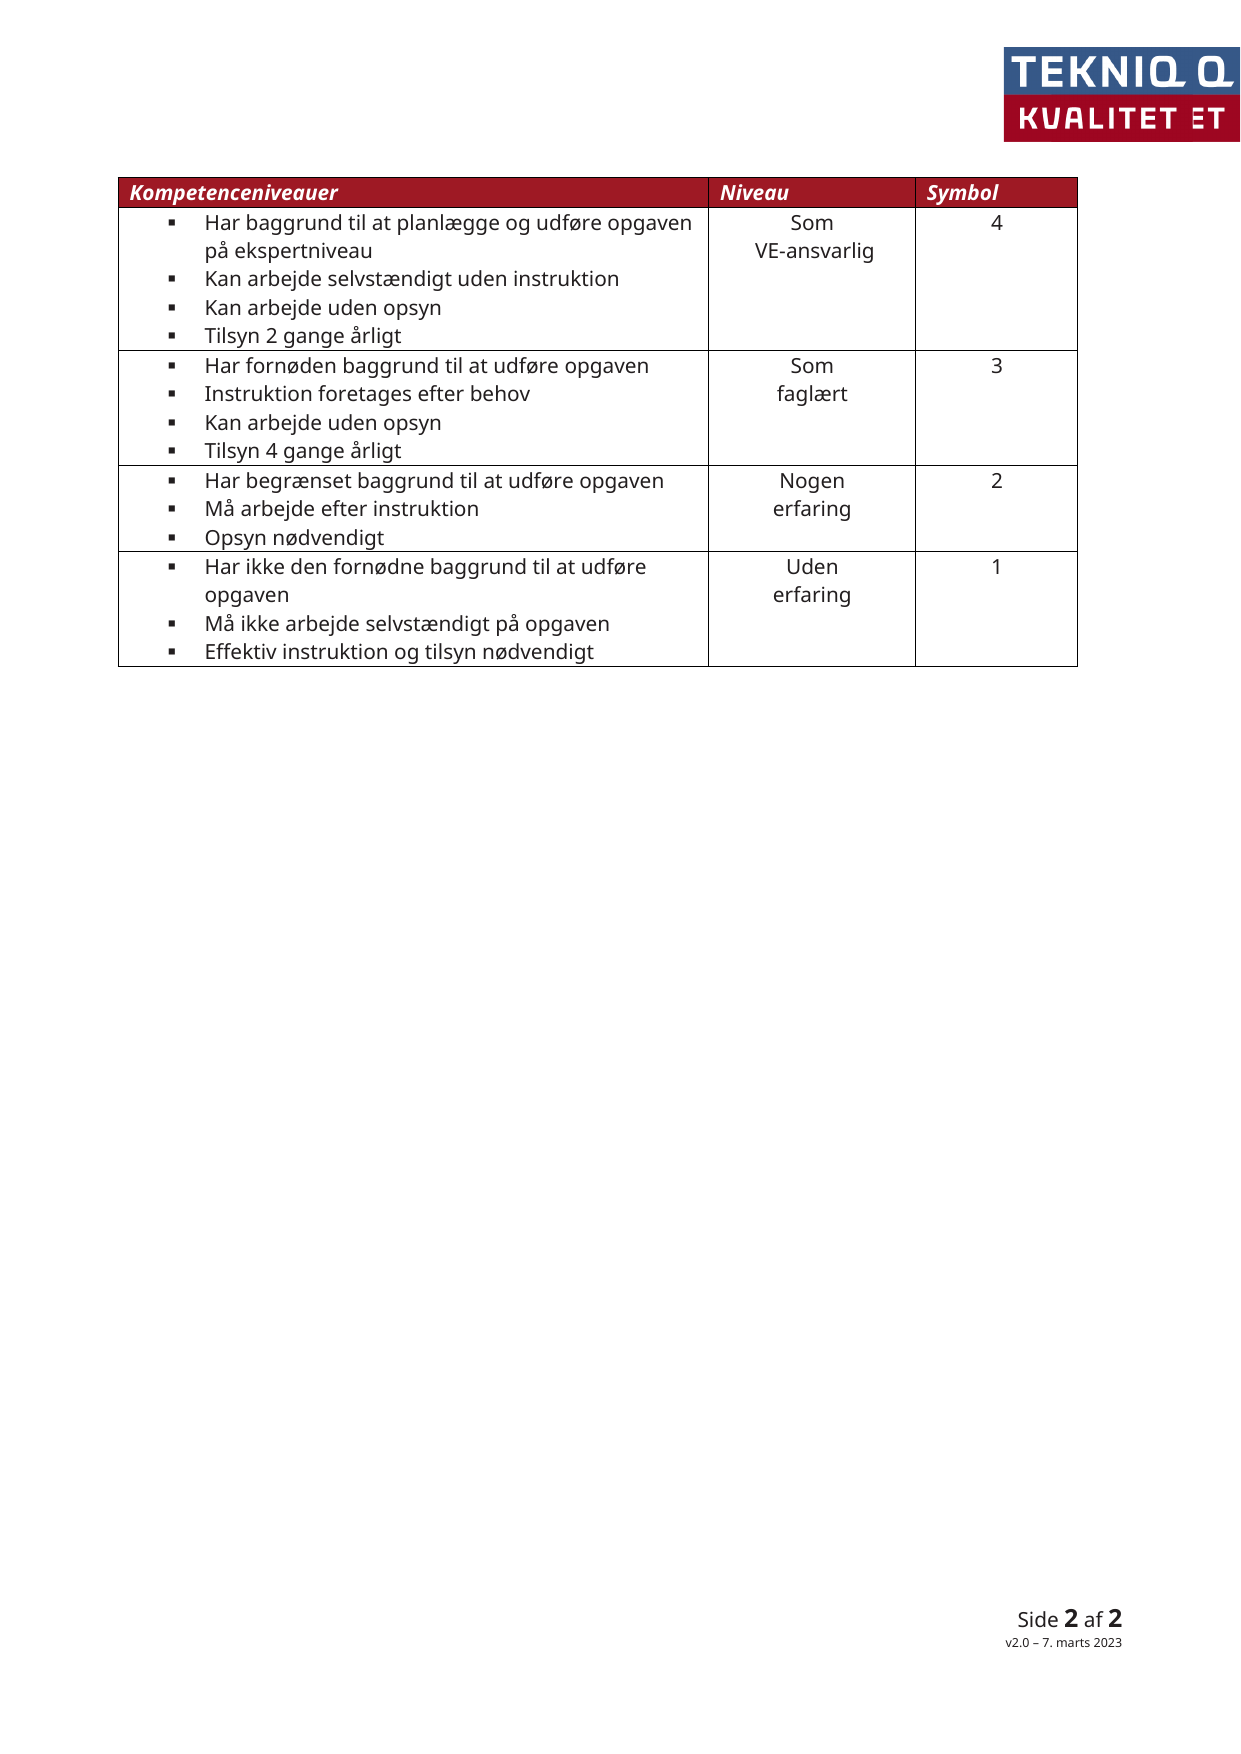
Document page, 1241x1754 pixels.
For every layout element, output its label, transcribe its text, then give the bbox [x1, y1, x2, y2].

table_header Niveau [709, 178, 915, 207]
table_cell Har begrænset baggrund til at udføre opgaven Må arbejde efter instruktion Opsyn nødvendigt [119, 466, 708, 551]
table_cell Nogen erfaring [709, 466, 915, 551]
table_cell Har baggrund til at planlægge og udføre opgaven på ekspertniveau Kan arbejde selvstændigt uden instruktion Kan arbejde uden opsyn Tilsyn 2 gange årligt [119, 208, 708, 350]
table_cell Som faglært [709, 351, 915, 465]
table_cell 2 [916, 466, 1077, 551]
table_cell Har fornøden baggrund til at udføre opgaven Instruktion foretages efter behov Kan arbejde uden opsyn Tilsyn 4 gange årligt [119, 351, 708, 465]
table_cell 3 [916, 351, 1077, 465]
table_cell Uden erfaring [709, 552, 915, 666]
table_header Kompetenceniveauer [119, 178, 708, 207]
table_header Symbol [916, 178, 1077, 207]
table_cell Som VE-ansvarlig [709, 208, 915, 350]
table_cell 1 [916, 552, 1077, 666]
table_cell 4 [916, 208, 1077, 350]
picture [1003, 47, 1241, 142]
table_cell Har ikke den fornødne baggrund til at udføre opgaven Må ikke arbejde selvstændigt på opgaven Effektiv instruktion og tilsyn nødvendigt [119, 552, 708, 666]
